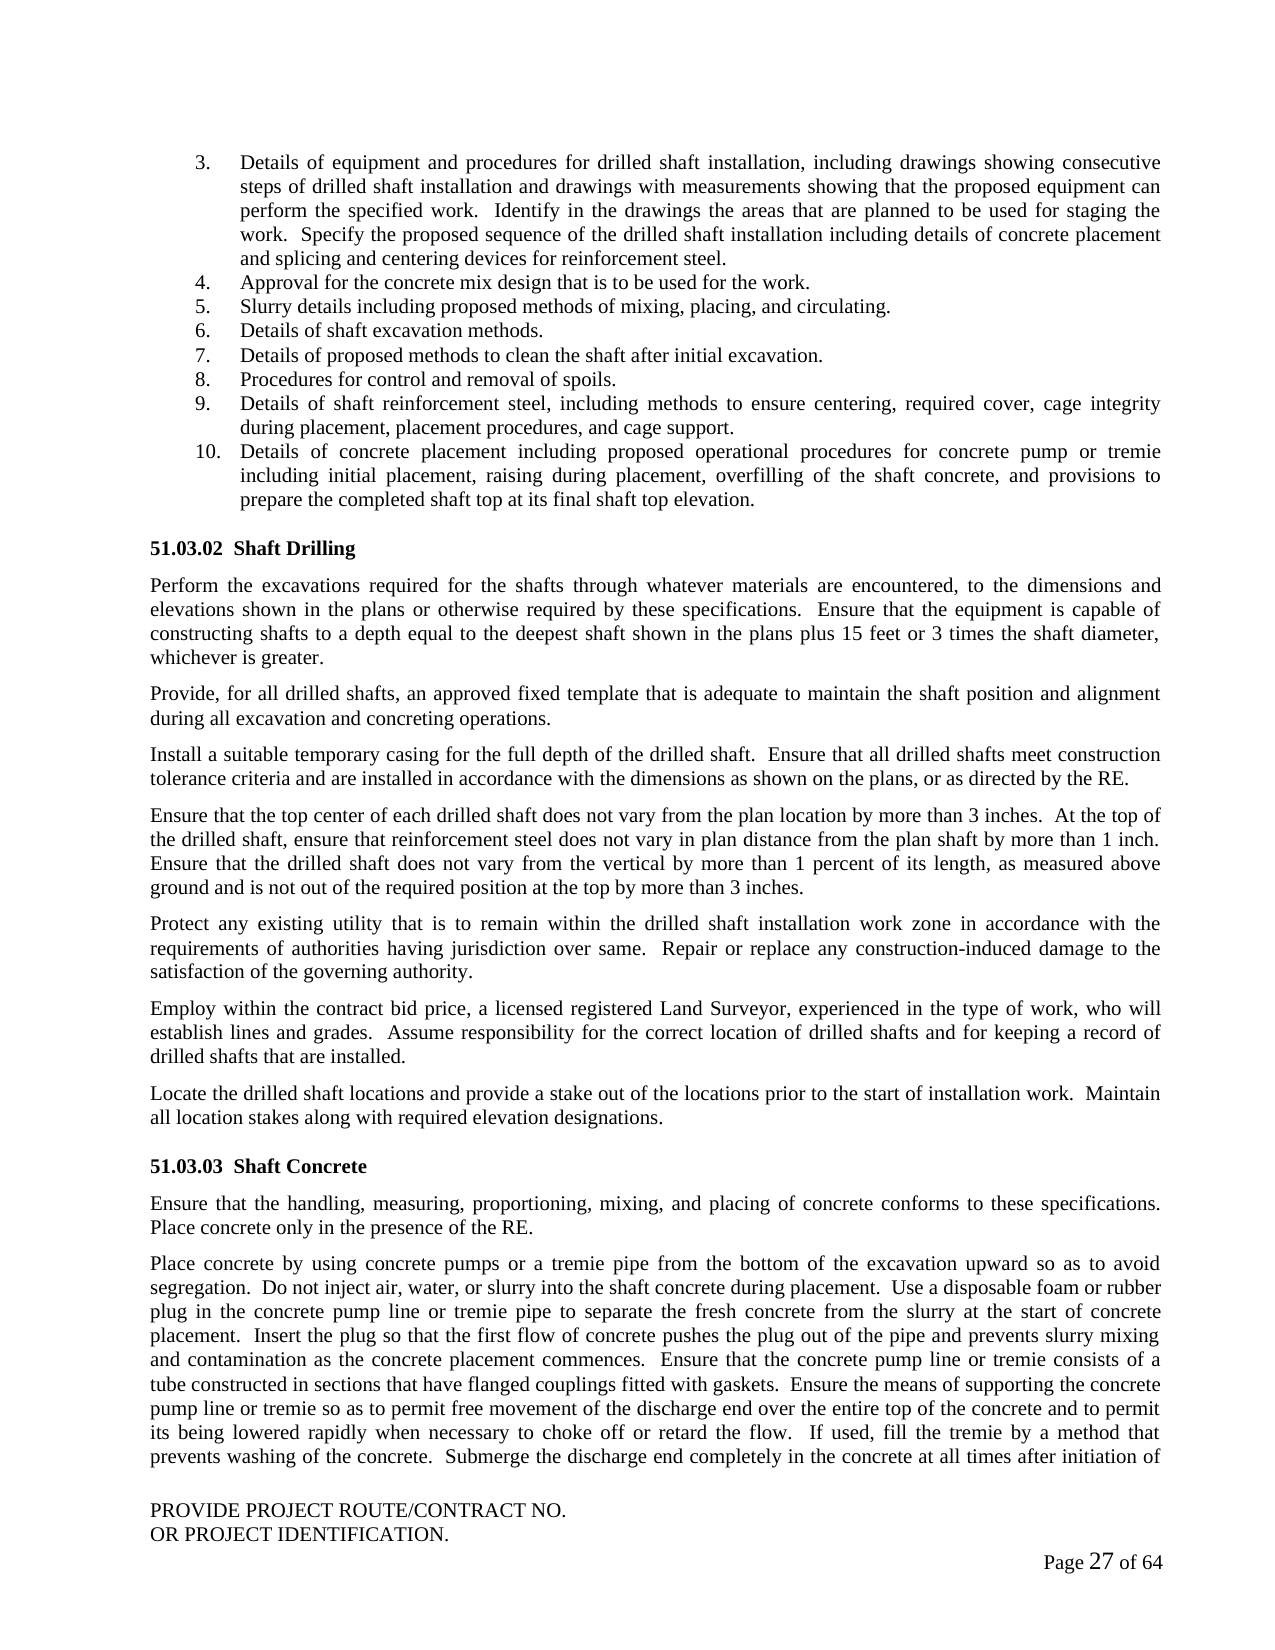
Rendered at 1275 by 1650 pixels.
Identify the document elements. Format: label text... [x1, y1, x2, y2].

list 3. Details of equipment and procedures for drilled shaft installation, including drawings showing consecutive steps of drilled shaft installation and drawings with measurements showing that the proposed equipment can perform the specified work. Identify in the drawings the areas that are planned to be used for staging the work. Specify the proposed sequence of the drilled shaft installation including details of concrete placement and splicing and centering devices for reinforcement steel. [195, 150, 1162, 270]
list 6. Details of shaft excavation methods. [195, 318, 1162, 342]
list 5. Slurry details including proposed methods of mixing, placing, and circulating. [195, 294, 1162, 318]
list 4. Approval for the concrete mix design that is to be used for the work. [195, 270, 1162, 294]
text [150, 1251, 1162, 1468]
text Provide, for all drilled shafts, an approved fixed template that is adequate to maintain the shaft position and alignment during all excavation and concreting operations. [150, 681, 1162, 729]
text Install a suitable temporary casing for the full depth of the drilled shaft. Ensure that all drilled shafts meet construction tolerance criteria and are installed in accordance with the dimensions as shown on the plans, or as directed by the RE. [150, 742, 1162, 790]
text Ensure that the top center of each drilled shaft does not vary from the plan location by more than 3 inches. At the top of the drilled shaft, ensure that reinforcement steel does not vary in plan distance from the plan shaft by more than 1 inch. Ensure that the drilled shaft does not vary from the vertical by more than 1 percent of its length, as measured above ground and is not out of the required position at the top by more than 3 inches. [150, 803, 1162, 899]
text Ensure that the handling, measuring, proportioning, mixing, and placing of concrete conforms to these specifications. Place concrete only in the presence of the RE. [150, 1191, 1162, 1239]
text 51X.03.03 Shaft Concrete [150, 1154, 1162, 1178]
list 9. Details of shaft reinforcement steel, including methods to ensure centering, required cover, cage integrity during placement, placement procedures, and cage support. [195, 391, 1162, 439]
text Employ within the contract bid price, a licensed registered Land Surveyor, experienced in the type of work, who will establish lines and grades. Assume responsibility for the correct location of drilled shafts and for keeping a record of drilled shafts that are installed. [150, 996, 1162, 1068]
text Perform the excavations required for the shafts through whatever materials are encountered, to the dimensions and elevations shown in the plans or otherwise required by these specifications. Ensure that the equipment is capable of constructing shafts to a depth equal to the deepest shaft shown in the plans plus 15 feet or 3 times the shaft diameter, whichever is greater. [150, 573, 1162, 669]
list 10. Details of concrete placement including proposed operational procedures for concrete pump or tremie including initial placement, raising during placement, overfilling of the shaft concrete, and provisions to prepare the completed shaft top at its final shaft top elevation. [195, 439, 1162, 511]
list 8. Procedures for control and removal of spoils. [195, 367, 1162, 391]
text Protect any existing utility that is to remain within the drilled shaft installation work zone in accordance with the requirements of authorities having jurisdiction over same. Repair or replace any construction-induced damage to the satisfaction of the governing authority. [150, 911, 1162, 983]
text 51X.03.02 Shaft Drilling [150, 536, 1162, 560]
text Locate the drilled shaft locations and provide a stake out of the locations prior to the start of installation work. Maintain all location stakes along with required elevation designations. [150, 1081, 1162, 1129]
list 7. Details of proposed methods to clean the shaft after initial excavation. [195, 342, 1162, 367]
